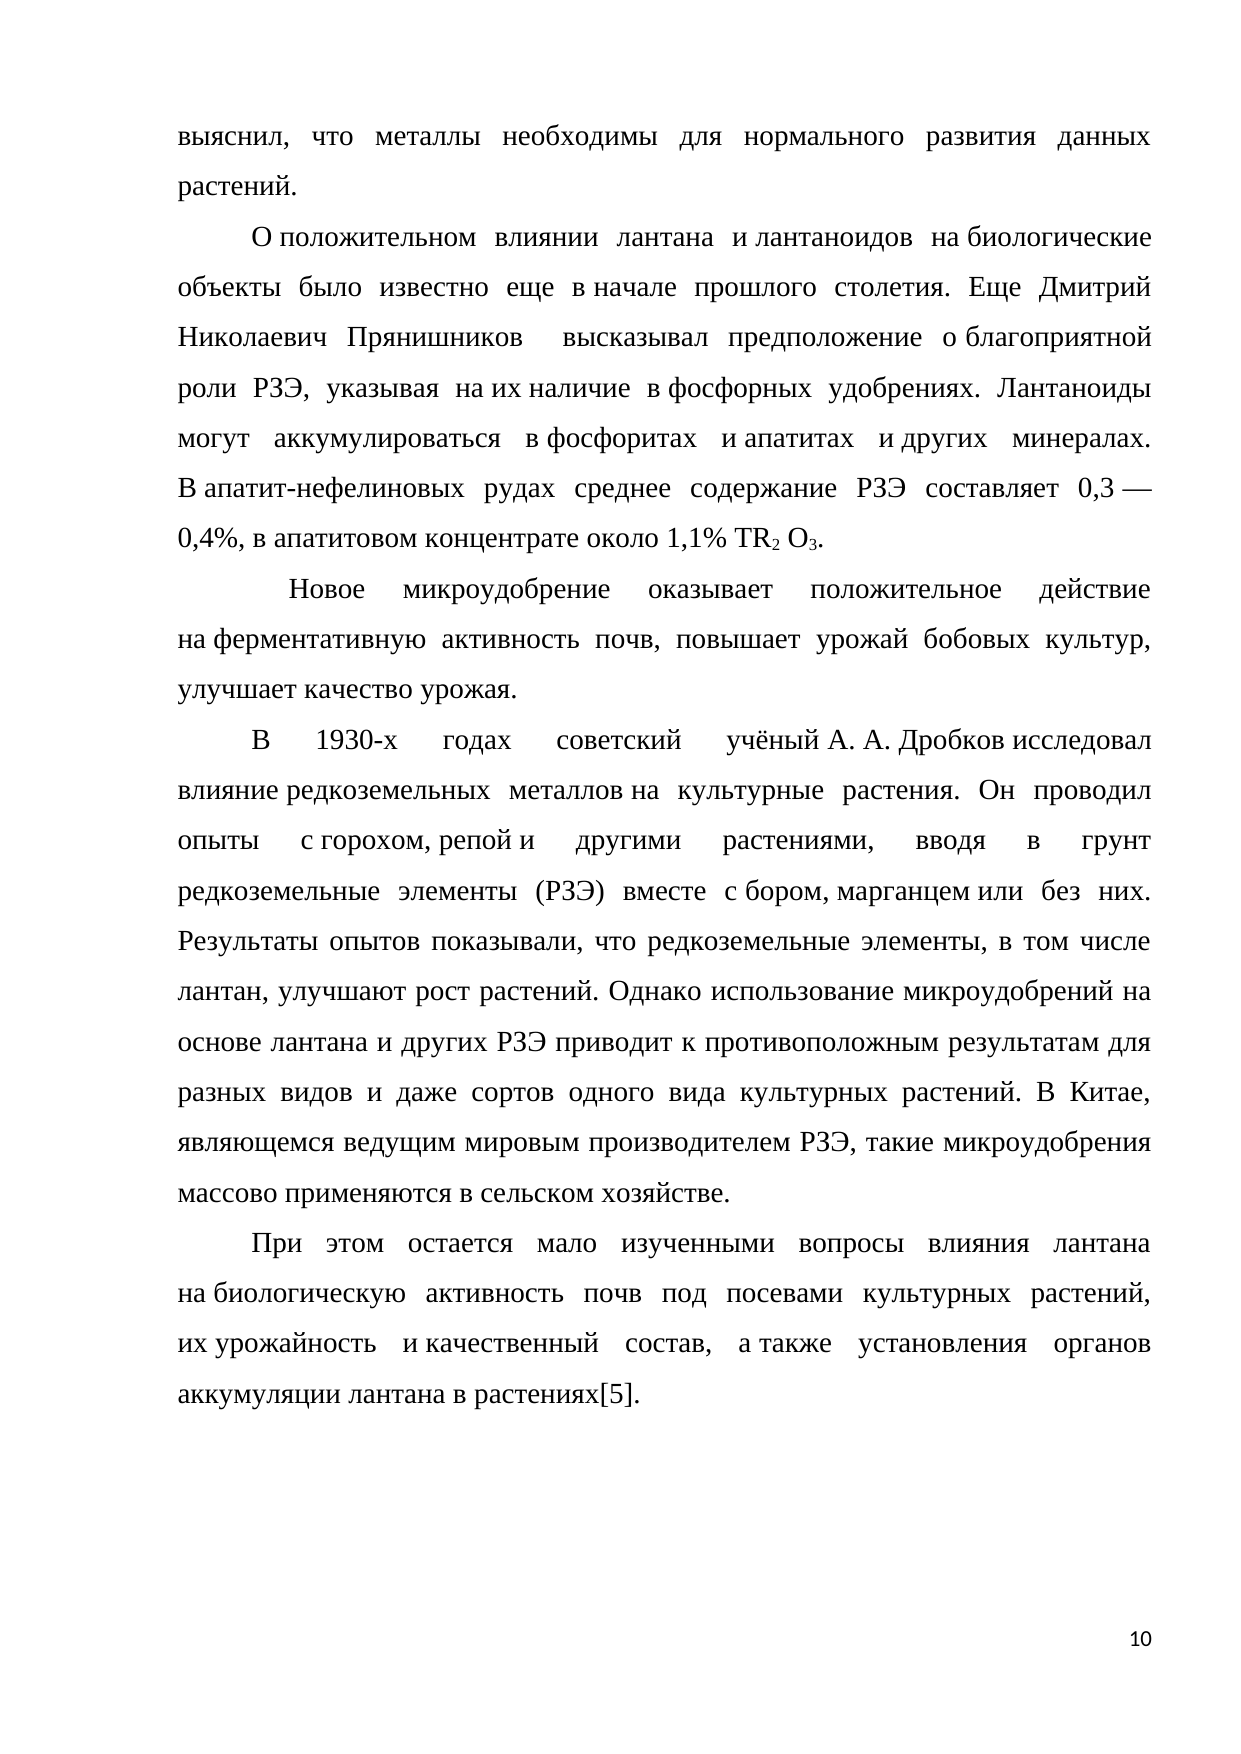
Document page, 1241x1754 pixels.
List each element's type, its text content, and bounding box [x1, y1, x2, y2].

text О положительном влиянии лантана и лантаноидов на биологические объекты было известно еще в начале прошлого столетия. Еще Дмитрий Николаевич Прянишников высказывал предположение о благоприятной роли РЗЭ, указывая на их наличие в фосфорных удобрениях. Лантаноиды могут аккумулироваться в фосфоритах и апатитах и других минералах. В апатит-нефелиновых рудах среднее содержание РЗЭ составляет 0,3 — 0,4%, в апатитовом концентрате около 1,1% TR2 O3. [177, 219, 1152, 554]
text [177, 118, 1152, 202]
text Новое микроудобрение оказывает положительное действие на ферментативную активность почв, повышает урожай бобовых культур, улучшает качество урожая. [177, 571, 1152, 705]
text В 1930-х годах советский учёный А. А. Дробков исследовал влияние редкоземельных металлов на культурные растения. Он проводил опыты с горохом, репой и другими растениями, вводя в грунт редкоземельные элементы (РЗЭ) вместе с бором, марганцем или без них. Результаты опытов показывали, что редкоземельные элементы, в том числе лантан, улучшают рост растений. Однако использование микроудобрений на основе лантана и других РЗЭ приводит к противоположным результатам для разных видов и даже сортов одного вида культурных растений. В Китае, являющемся ведущим мировым производителем РЗЭ, такие микроудобрения массово применяются в сельском хозяйстве. [177, 722, 1152, 1208]
text При этом остается мало изученными вопросы влияния лантана на биологическую активность почв под посевами культурных растений, их урожайность и качественный состав, а также установления органов аккумуляции лантана в растениях[5]. [177, 1225, 1152, 1409]
